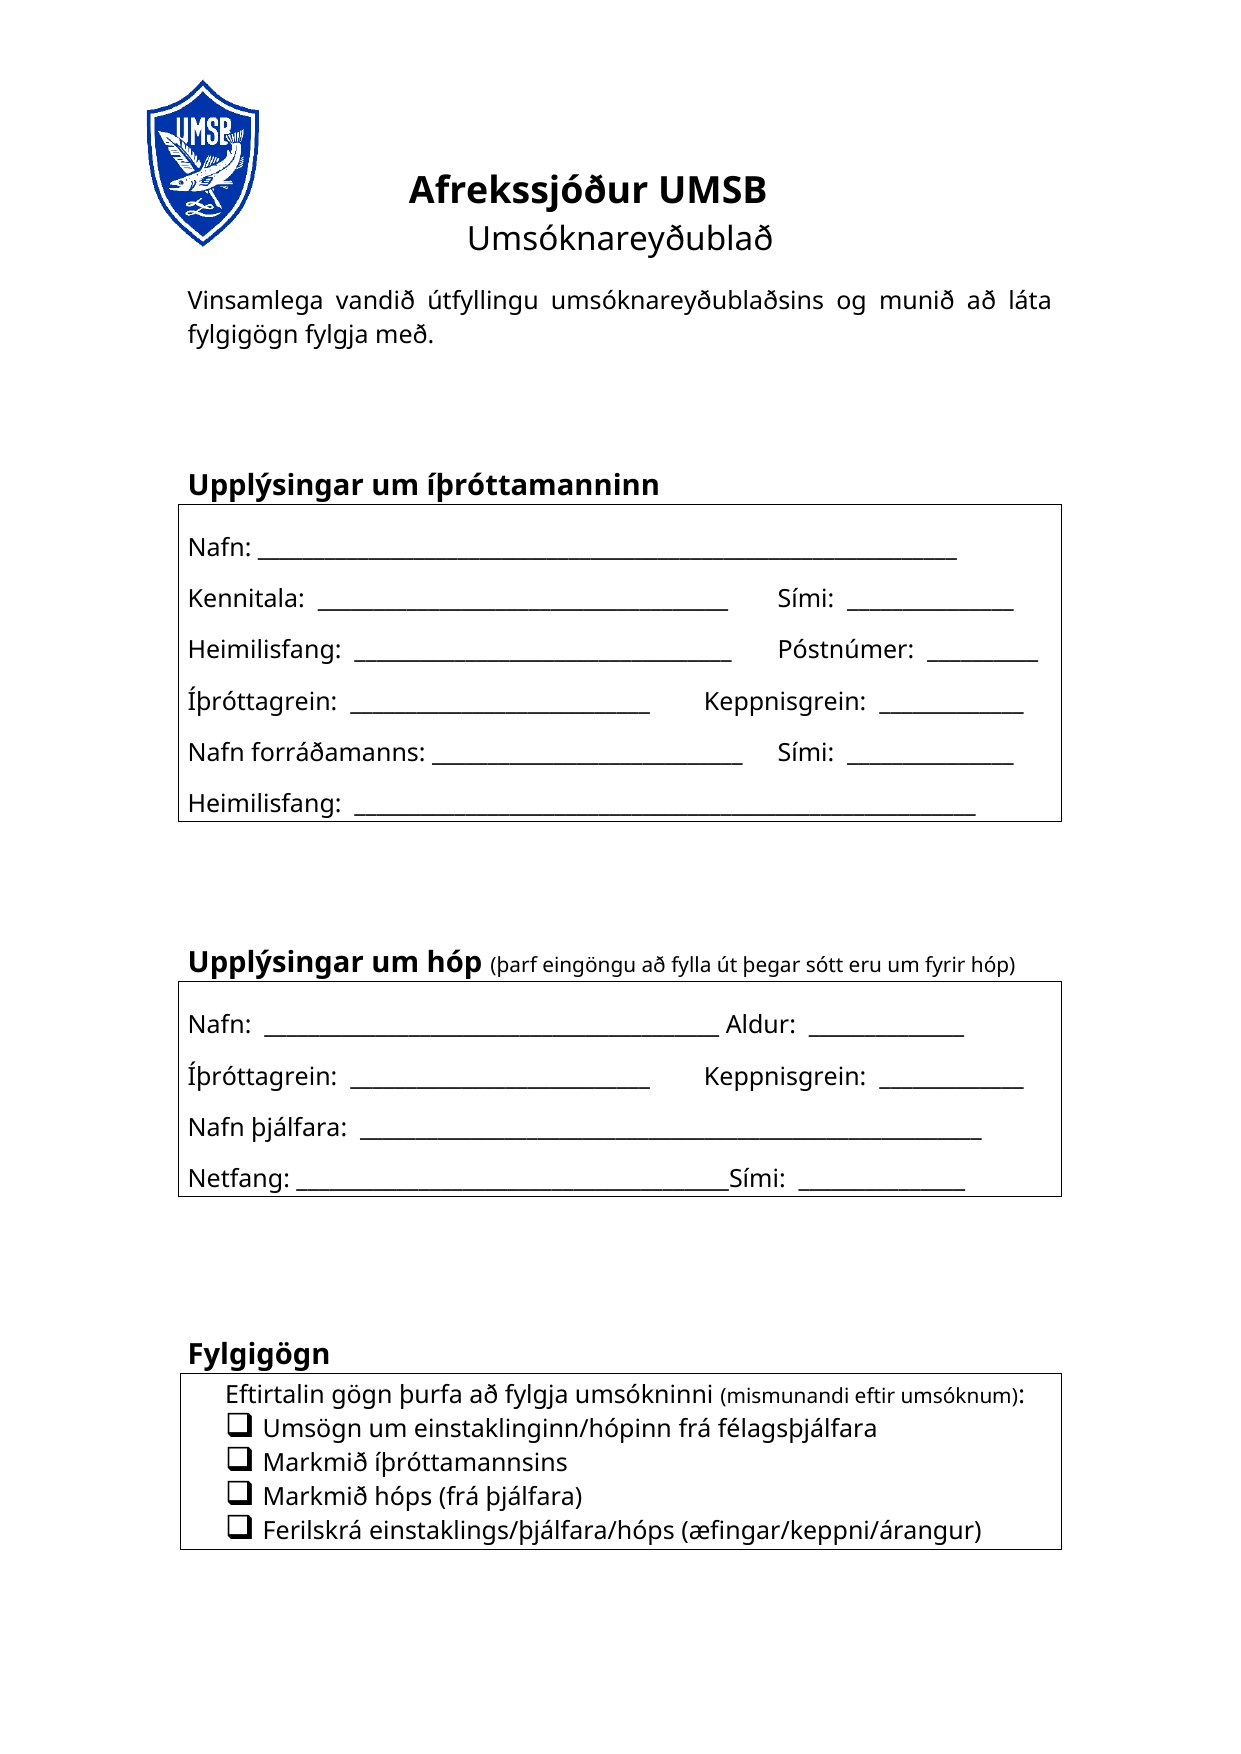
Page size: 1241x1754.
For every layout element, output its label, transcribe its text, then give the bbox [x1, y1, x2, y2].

text Heimilisfang: ________________________________________________________ [179, 782, 1061, 821]
text Nafn: _________________________________________ Aldur: ______________ [187, 1007, 1053, 1041]
text Kennitala: _____________________________________ Sími: _______________ [179, 578, 1061, 615]
text Nafn þjálfara: ________________________________________________________ [179, 1106, 1061, 1143]
text Nafn: _______________________________________________________________ [187, 530, 1053, 564]
text Eftirtalin gögn þurfa að fylgja umsókninni (mismunandi eftir umsóknum): [181, 1374, 1061, 1407]
text Íþróttagrein: ___________________________ Keppnisgrein: _____________ [179, 680, 1061, 717]
text Nafn forráðamanns: ____________________________ Sími: _______________ [179, 731, 1061, 768]
list Markmið íþróttamannsins [181, 1441, 1061, 1475]
subtitle Vinsamlega vandið útfyllingu umsóknareyðublaðsins og munið að láta fylgigögn fylgja með. [187, 283, 1053, 351]
text Heimilisfang: __________________________________ Póstnúmer: __________ [179, 629, 1061, 666]
subtitle Fylgigögn [187, 1333, 1053, 1373]
text Netfang: _______________________________________Sími: _______________ [179, 1157, 1061, 1196]
title Afrekssjóður UMSB [409, 163, 1053, 214]
subtitle Upplýsingar um íþróttamanninn [187, 464, 1053, 504]
list Ferilskrá einstaklings/þjálfara/hóps (æfingar/keppni/árangur) [181, 1509, 1061, 1549]
text Íþróttagrein: ___________________________ Keppnisgrein: _____________ [179, 1055, 1061, 1092]
subtitle Upplýsingar um hóp (þarf eingöngu að fylla út þegar sótt eru um fyrir hóp) [187, 942, 1053, 981]
title Umsóknareyðublað [187, 214, 1053, 260]
list Markmið hóps (frá þjálfara) [181, 1475, 1061, 1509]
picture [146, 79, 259, 247]
list Umsögn um einstaklinginn/hópinn frá félagsþjálfara [181, 1407, 1061, 1441]
